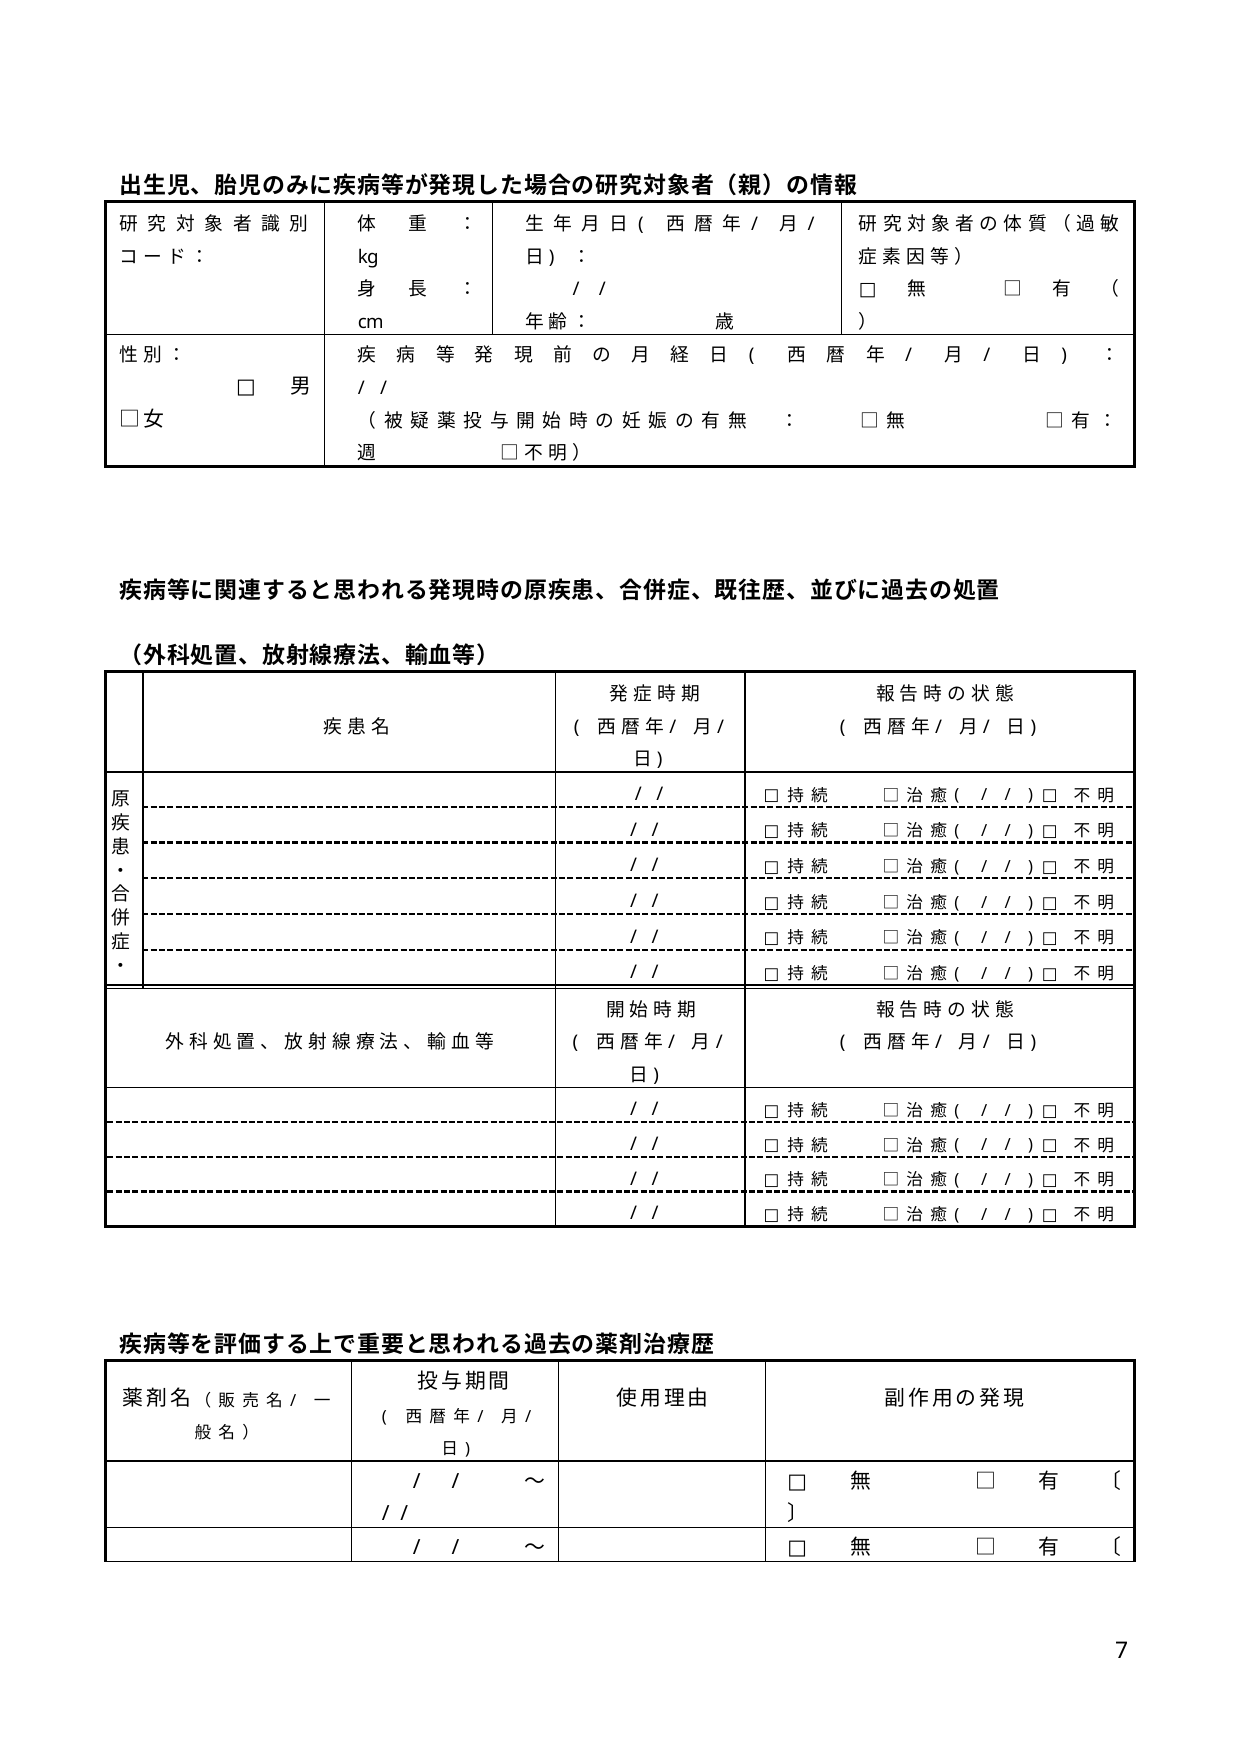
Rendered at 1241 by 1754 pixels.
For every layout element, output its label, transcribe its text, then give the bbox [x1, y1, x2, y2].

table_cell [107, 1121, 555, 1156]
table_cell / / [556, 806, 744, 841]
table_cell [107, 1088, 555, 1121]
table_header 研究対象者識別コード： [107, 203, 324, 334]
table_cell □持続 □治癒( / / ) □不明 [746, 949, 1133, 984]
table_cell / / [556, 1121, 744, 1156]
table_header 使用理由 [559, 1362, 765, 1459]
table_cell □持続 □治癒( / / ) □不明 [746, 913, 1133, 949]
table_header 薬剤名（販売名/一般名） [107, 1362, 351, 1459]
table_cell / / [556, 1190, 744, 1225]
table_cell 報告時の状態 (西暦年/月/日) [746, 989, 1133, 1087]
table_cell / / [556, 841, 744, 877]
table_cell / / [556, 949, 744, 984]
table_cell [107, 1156, 555, 1190]
table_cell 開始時期 (西暦年/月/日) [556, 989, 744, 1087]
table_cell □持続 □治癒( / / ) □不明 [746, 1121, 1133, 1156]
table_cell □持続 □治癒( / / ) □不明 [746, 1088, 1133, 1121]
table_cell [144, 877, 555, 913]
table_cell □持続 □治癒( / / ) □不明 [746, 1190, 1133, 1225]
table_cell □無 □有〔 〕 [766, 1528, 1133, 1561]
table_cell [144, 773, 555, 806]
text 出生児、胎児のみに疾病等が発現した場合の研究対象者（親）の情報 [119, 135, 1121, 200]
table_cell □持続 □治癒( / / ) □不明 [746, 773, 1133, 806]
table_header 疾患名 [144, 673, 555, 771]
table_cell [559, 1528, 765, 1561]
table_header 生年月日(西暦年/月/日)： / / 年齢： 歳 [493, 203, 841, 334]
table_header [107, 673, 142, 771]
table_cell / / ～ / / [352, 1462, 558, 1527]
table_cell [107, 1190, 555, 1225]
table_header 副作用の発現 [766, 1362, 1133, 1459]
table_cell 性別： □男 □女 [107, 335, 324, 465]
table_cell 原疾患・合併症・既往歴 [107, 773, 142, 984]
table_cell □無 □有〔 〕 [766, 1462, 1133, 1527]
table_cell □持続 □治癒( / / ) □不明 [746, 1156, 1133, 1190]
table_cell [144, 949, 555, 984]
table_cell □持続 □治癒( / / ) □不明 [746, 806, 1133, 841]
table_header 研究対象者の体質（過敏症素因等） □無 □有（ ） [842, 203, 1133, 334]
table_header 発症時期 (西暦年/月/日) [556, 673, 744, 771]
table_cell / / [556, 773, 744, 806]
text 疾病等を評価する上で重要と思われる過去の薬剤治療歴 [119, 1293, 1121, 1359]
table_header 体重： kg 身長： cm [325, 203, 492, 334]
table_cell [107, 1462, 351, 1527]
table_cell / / [556, 913, 744, 949]
table_cell [107, 1528, 351, 1561]
table_cell □持続 □治癒( / / ) □不明 [746, 841, 1133, 877]
table_cell □持続 □治癒( / / ) □不明 [746, 877, 1133, 913]
table_cell / / [556, 1088, 744, 1121]
table_cell / / ～ / / [352, 1528, 558, 1561]
table_cell / / [556, 1156, 744, 1190]
table_cell [144, 806, 555, 841]
table_cell [559, 1462, 765, 1527]
table_cell / / [556, 877, 744, 913]
table_cell 疾病等発現前の月経日(西暦年/月/日)： / / （被疑薬投与開始時の妊娠の有無 ： □無 □有： 週 □不明） [325, 335, 1133, 465]
table_cell [144, 913, 555, 949]
table_header 報告時の状態 (西暦年/月/日) [746, 673, 1133, 771]
table_header 投与期間 (西暦年/月/日) [352, 1362, 558, 1459]
table_cell 外科処置、放射線療法、輸血等 [107, 989, 555, 1087]
table_cell [144, 841, 555, 877]
text 疾病等に関連すると思われる発現時の原疾患、合併症、既往歴、並びに過去の処置 （外科処置、放射線療法、輸血等） [119, 540, 1121, 670]
